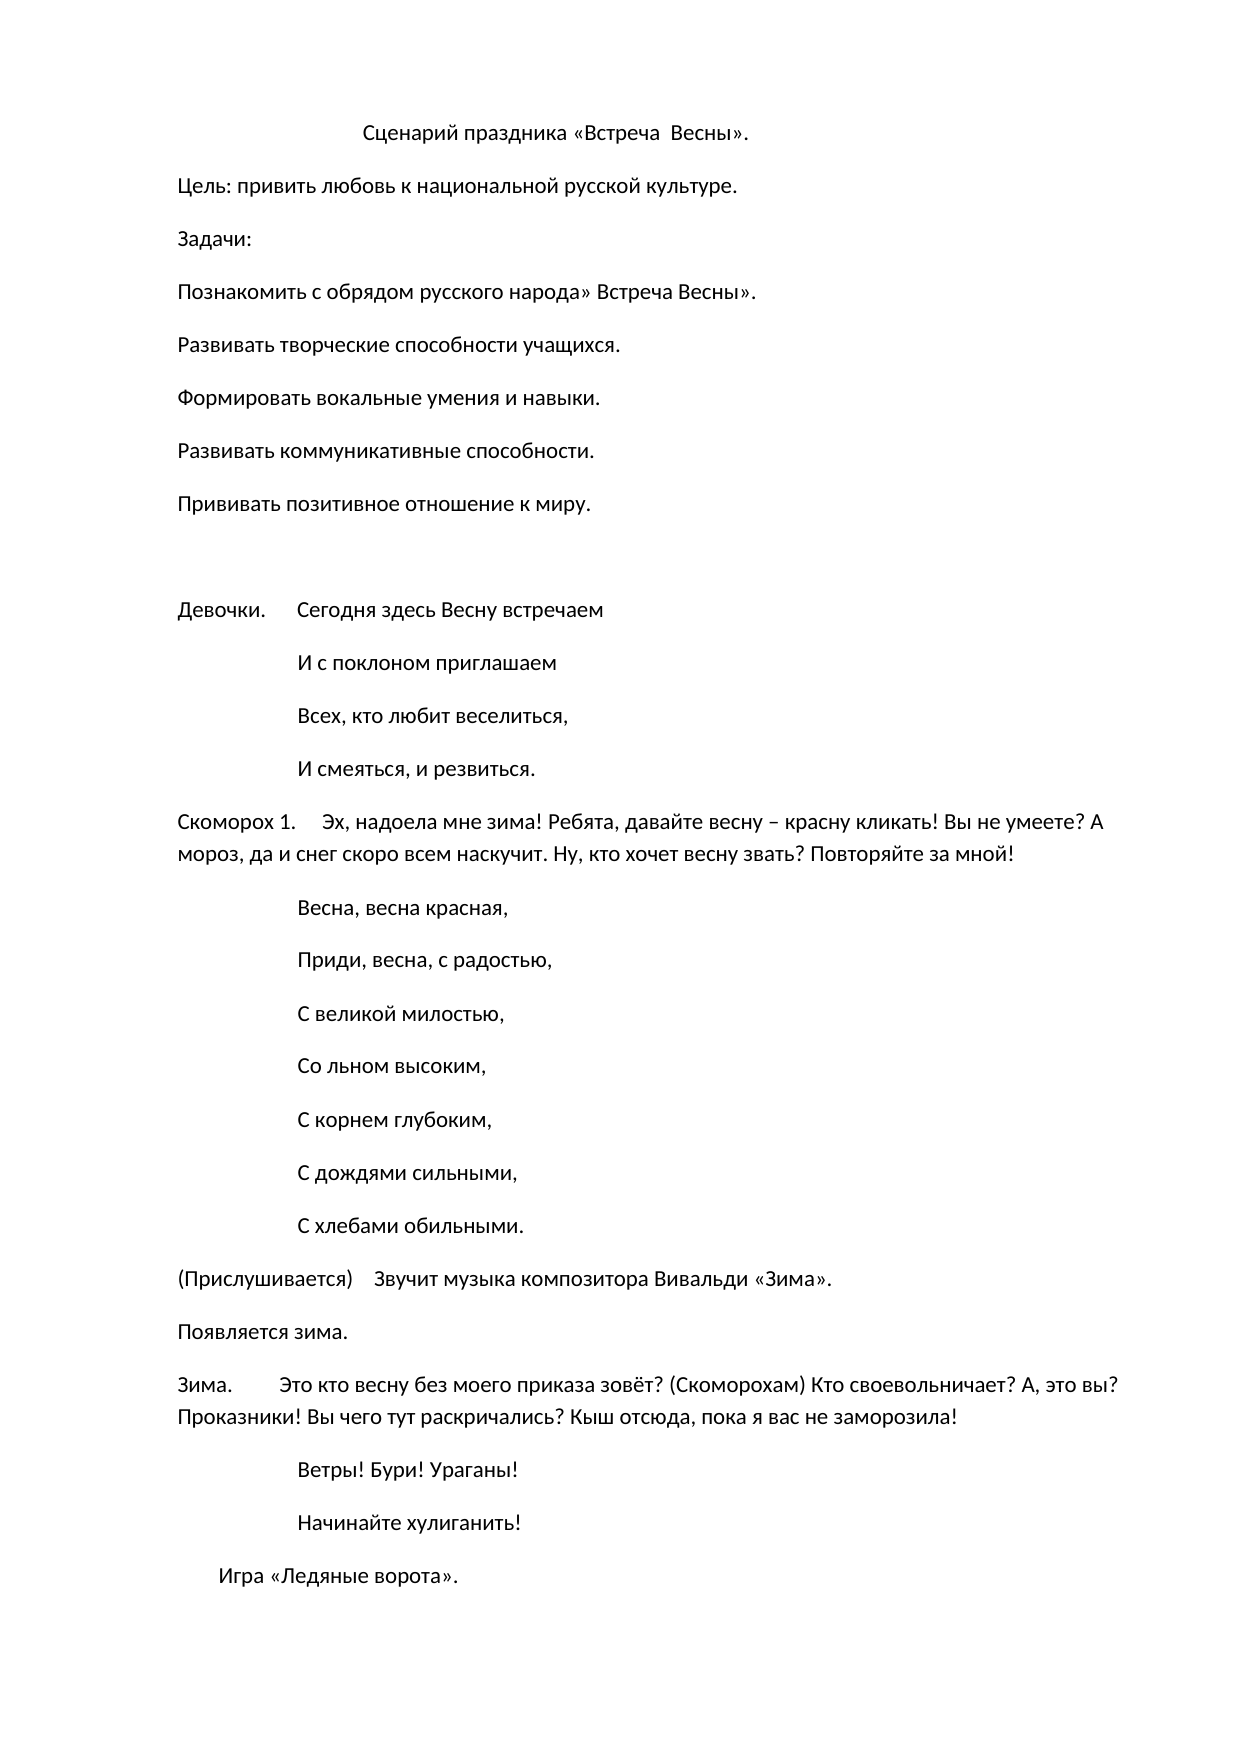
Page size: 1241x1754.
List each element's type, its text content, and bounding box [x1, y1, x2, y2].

text Девочки. Сегодня здесь Весну встречаем [177, 595, 1152, 623]
text Ветры! Бури! Ураганы! [177, 1455, 1152, 1483]
text Прививать позитивное отношение к миру. [177, 489, 1152, 517]
text Со льном высоким, [177, 1052, 1152, 1080]
text Познакомить с обрядом русского народа» Встреча Весны». [177, 277, 1152, 305]
text С хлебами обильными. [177, 1211, 1152, 1239]
text С дождями сильными, [177, 1158, 1152, 1186]
text (Прислушивается) Звучит музыка композитора Вивальди «Зима». [177, 1264, 1152, 1292]
text Задачи: [177, 224, 1152, 252]
text Развивать коммуникативные способности. [177, 436, 1152, 464]
text С корнем глубоким, [177, 1105, 1152, 1133]
text И смеяться, и резвиться. [177, 754, 1152, 782]
text Цель: привить любовь к национальной русской культуре. [177, 171, 1152, 199]
text Зима. Это кто весну без моего приказа зовёт? (Скоморохам) Кто своевольничает? А, это вы? Проказники! Вы чего тут раскричались? Кыш отсюда, пока я вас не заморозила! [177, 1370, 1152, 1430]
text Развивать творческие способности учащихся. [177, 330, 1152, 358]
text Весна, весна красная, [177, 893, 1152, 921]
text Появляется зима. [177, 1317, 1152, 1345]
text Приди, весна, с радостью, [177, 946, 1152, 974]
text Формировать вокальные умения и навыки. [177, 383, 1152, 411]
text С великой милостью, [177, 999, 1152, 1027]
text Игра «Ледяные ворота». [177, 1561, 1152, 1589]
text Сценарий праздника «Встреча Весны». [177, 118, 1152, 146]
text Всех, кто любит веселиться, [177, 701, 1152, 729]
text Скоморох 1. Эх, надоела мне зима! Ребята, давайте весну – красну кликать! Вы не умеете? А мороз, да и снег скоро всем наскучит. Ну, кто хочет весну звать? Повторяйте за мной! [177, 807, 1152, 868]
text Начинайте хулиганить! [177, 1508, 1152, 1536]
text И с поклоном приглашаем [177, 648, 1152, 676]
